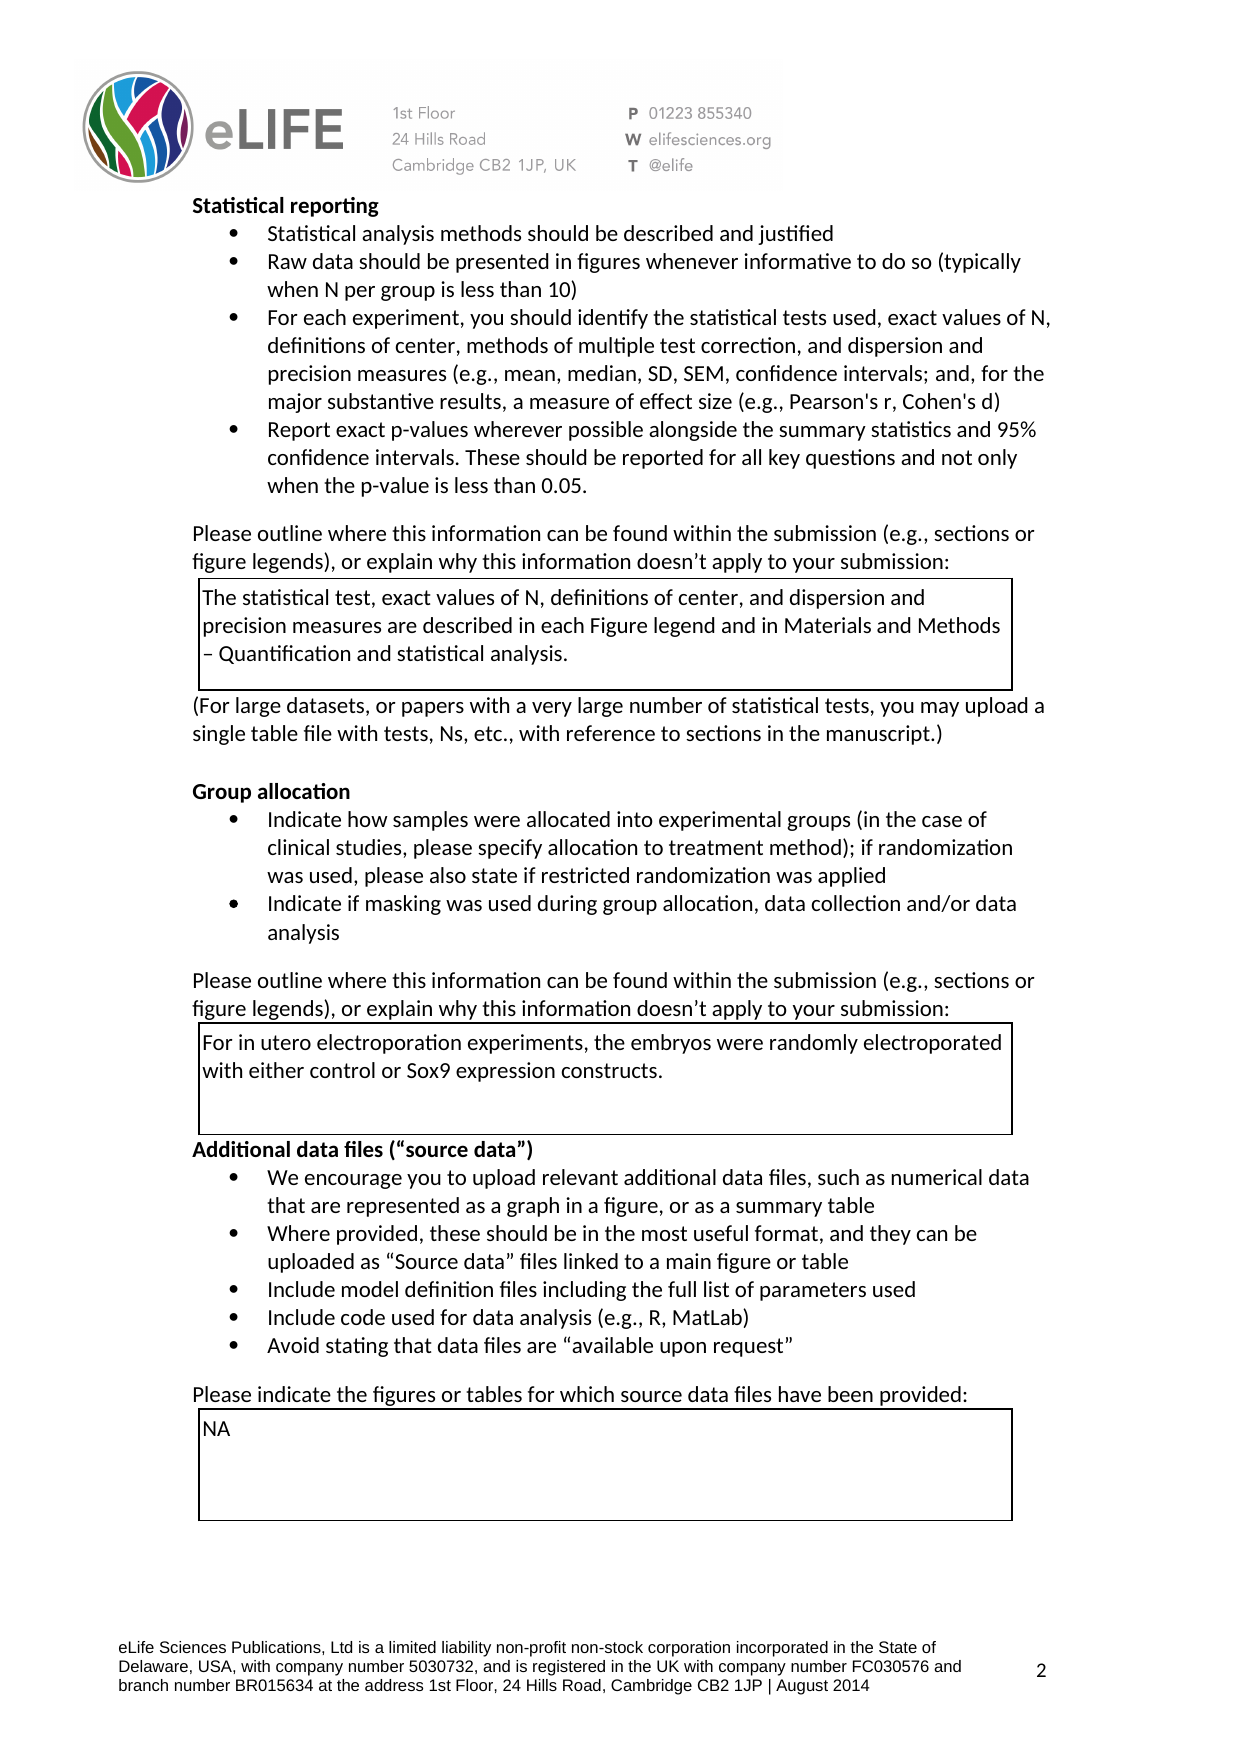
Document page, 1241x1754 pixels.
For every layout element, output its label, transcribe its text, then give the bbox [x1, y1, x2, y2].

text (For large datasets, or papers with a very large number of statistical tests, you may upload a single table file with tests, Ns, etc., with reference to sections in the manuscript.) [192, 603, 1053, 747]
picture [73, 59, 784, 191]
list Include code used for data analysis (e.g., R, MatLab) [229, 1303, 1053, 1332]
list Include model definition files including the full list of parameters used [229, 1276, 1053, 1303]
text The statistical test, exact values of N, definitions of center, and dispersion and precision measures are described in each Figure legend and in Materials and Methods – Quantification and statistical analysis. [200, 581, 1011, 669]
text NA [200, 1412, 1011, 1444]
text Group allocation [192, 777, 1053, 806]
text Please indicate the figures or tables for which source data files have been provided: [192, 1380, 1053, 1408]
list Avoid stating that data files are “available upon request” [229, 1332, 1053, 1359]
list For each experiment, you should identify the statistical tests used, exact values of N, definitions of center, methods of multiple test correction, and dispersion and precision measures (e.g., mean, median, SD, SEM, confidence intervals; and, for the major substantive results, a measure of effect size (e.g., Pearson's r, Cohen's d) [229, 303, 1053, 415]
text For in utero electroporation experiments, the embryos were randomly electroporated with either control or Sox9 expression constructs. [200, 1026, 1011, 1086]
list Where provided, these should be in the most useful format, and they can be uploaded as “Source data” files linked to a main figure or table [229, 1219, 1053, 1276]
list Indicate if masking was used during group allocation, data collection and/or data analysis [229, 889, 1053, 946]
list Report exact p-values wherever possible alongside the summary statistics and 95% confidence intervals. These should be reported for all key questions and not only when the p-value is less than 0.05. [229, 415, 1053, 499]
text Statistical reporting [192, 191, 1053, 219]
text Additional data files (“source data”) [192, 1052, 1053, 1163]
list We encourage you to upload relevant additional data files, such as numerical data that are represented as a graph in a figure, or as a summary table [229, 1163, 1053, 1219]
list Statistical analysis methods should be described and justified [229, 219, 1053, 247]
list Raw data should be presented in figures whenever informative to do so (typically when N per group is less than 10) [229, 247, 1053, 303]
list Indicate how samples were allocated into experimental groups (in the case of clinical studies, please specify allocation to treatment method); if randomization was used, please also state if restricted randomization was applied [229, 806, 1053, 889]
